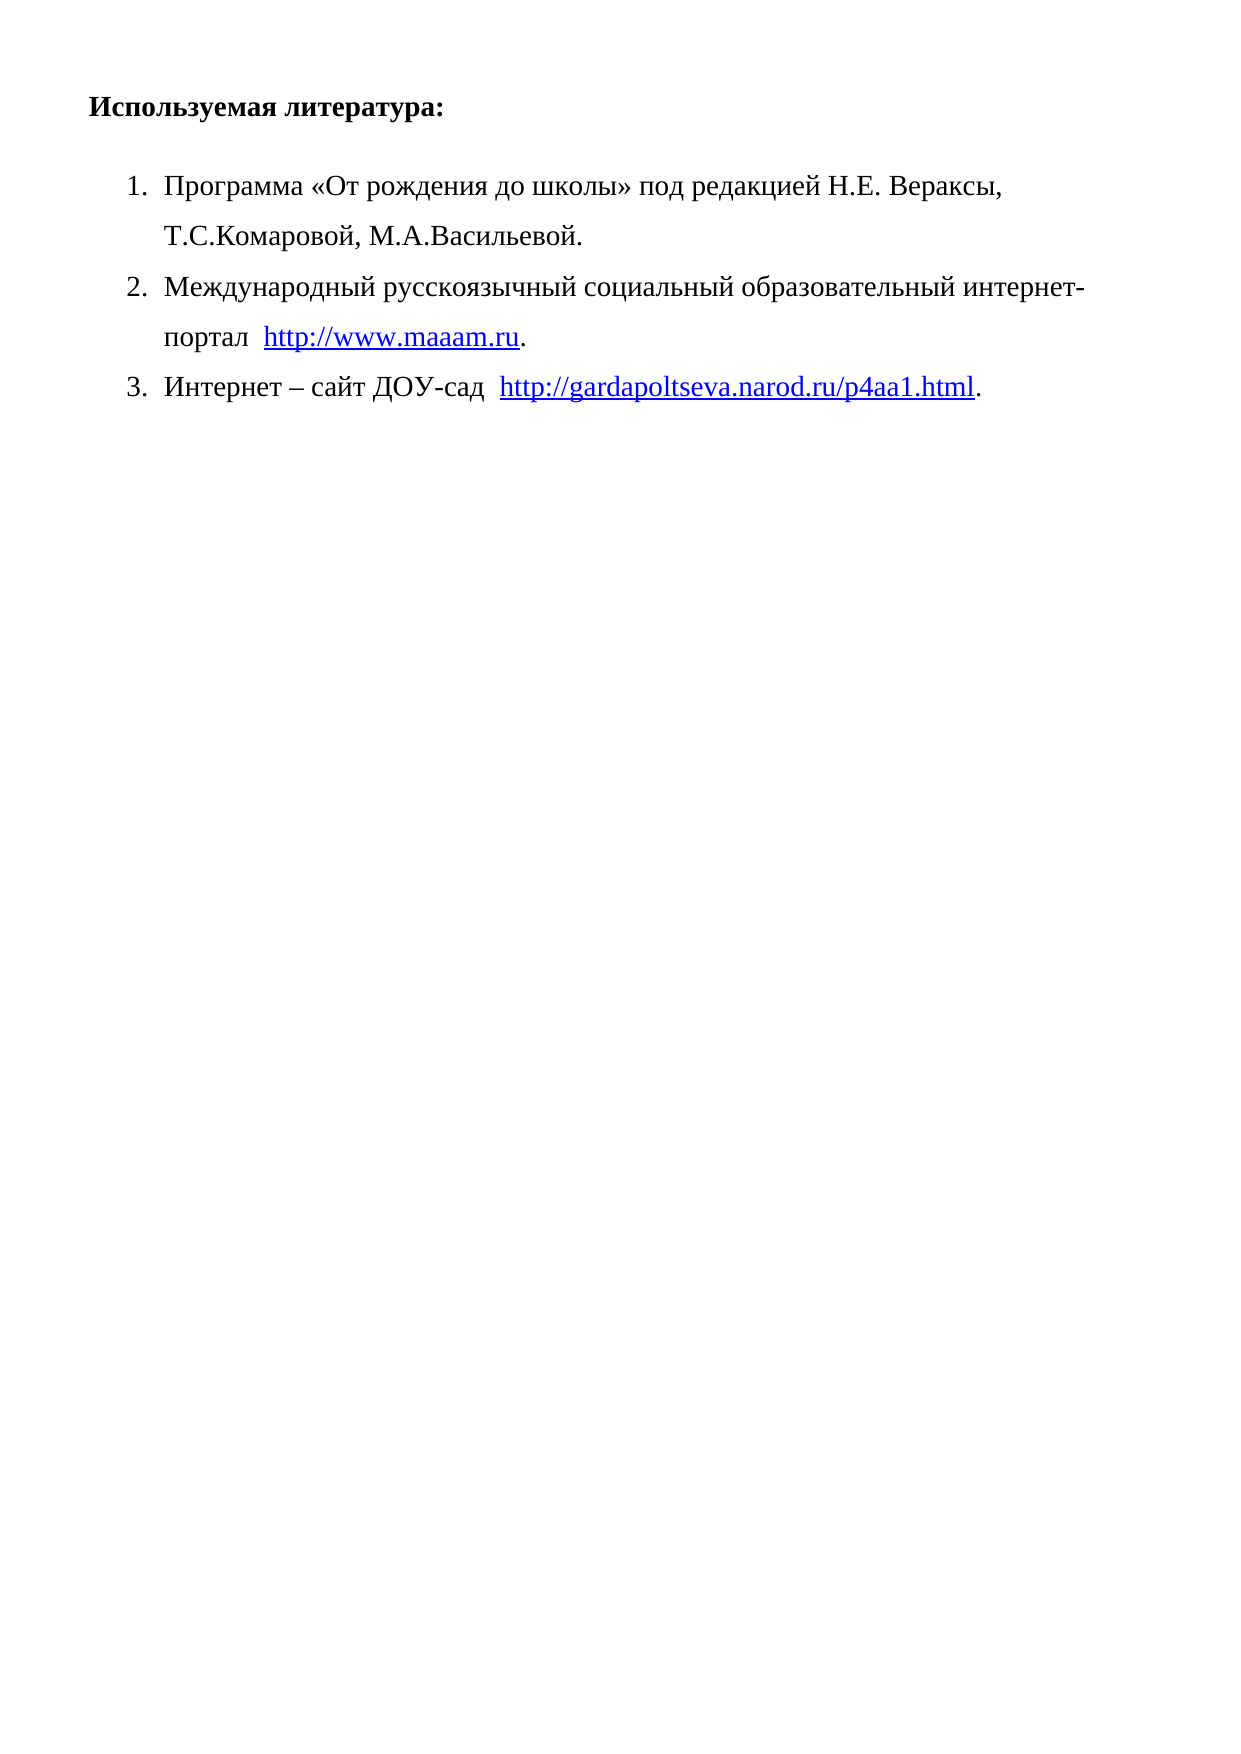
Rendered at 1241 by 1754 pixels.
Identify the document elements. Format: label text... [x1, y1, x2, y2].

list Международный русскоязычный социальный образовательный интернет- портал http://www.maaam.ru. [126, 269, 1152, 353]
list Программа «От рождения до школы» под редакцией Н.Е. Вераксы, Т.С.Комаровой, М.А.Васильевой. [126, 168, 1152, 252]
list Интернет – сайт ДОУ-сад http://gardapoltseva.narod.ru/p4aa1.html. [126, 369, 1152, 403]
text Используемая литература: [89, 89, 1152, 122]
